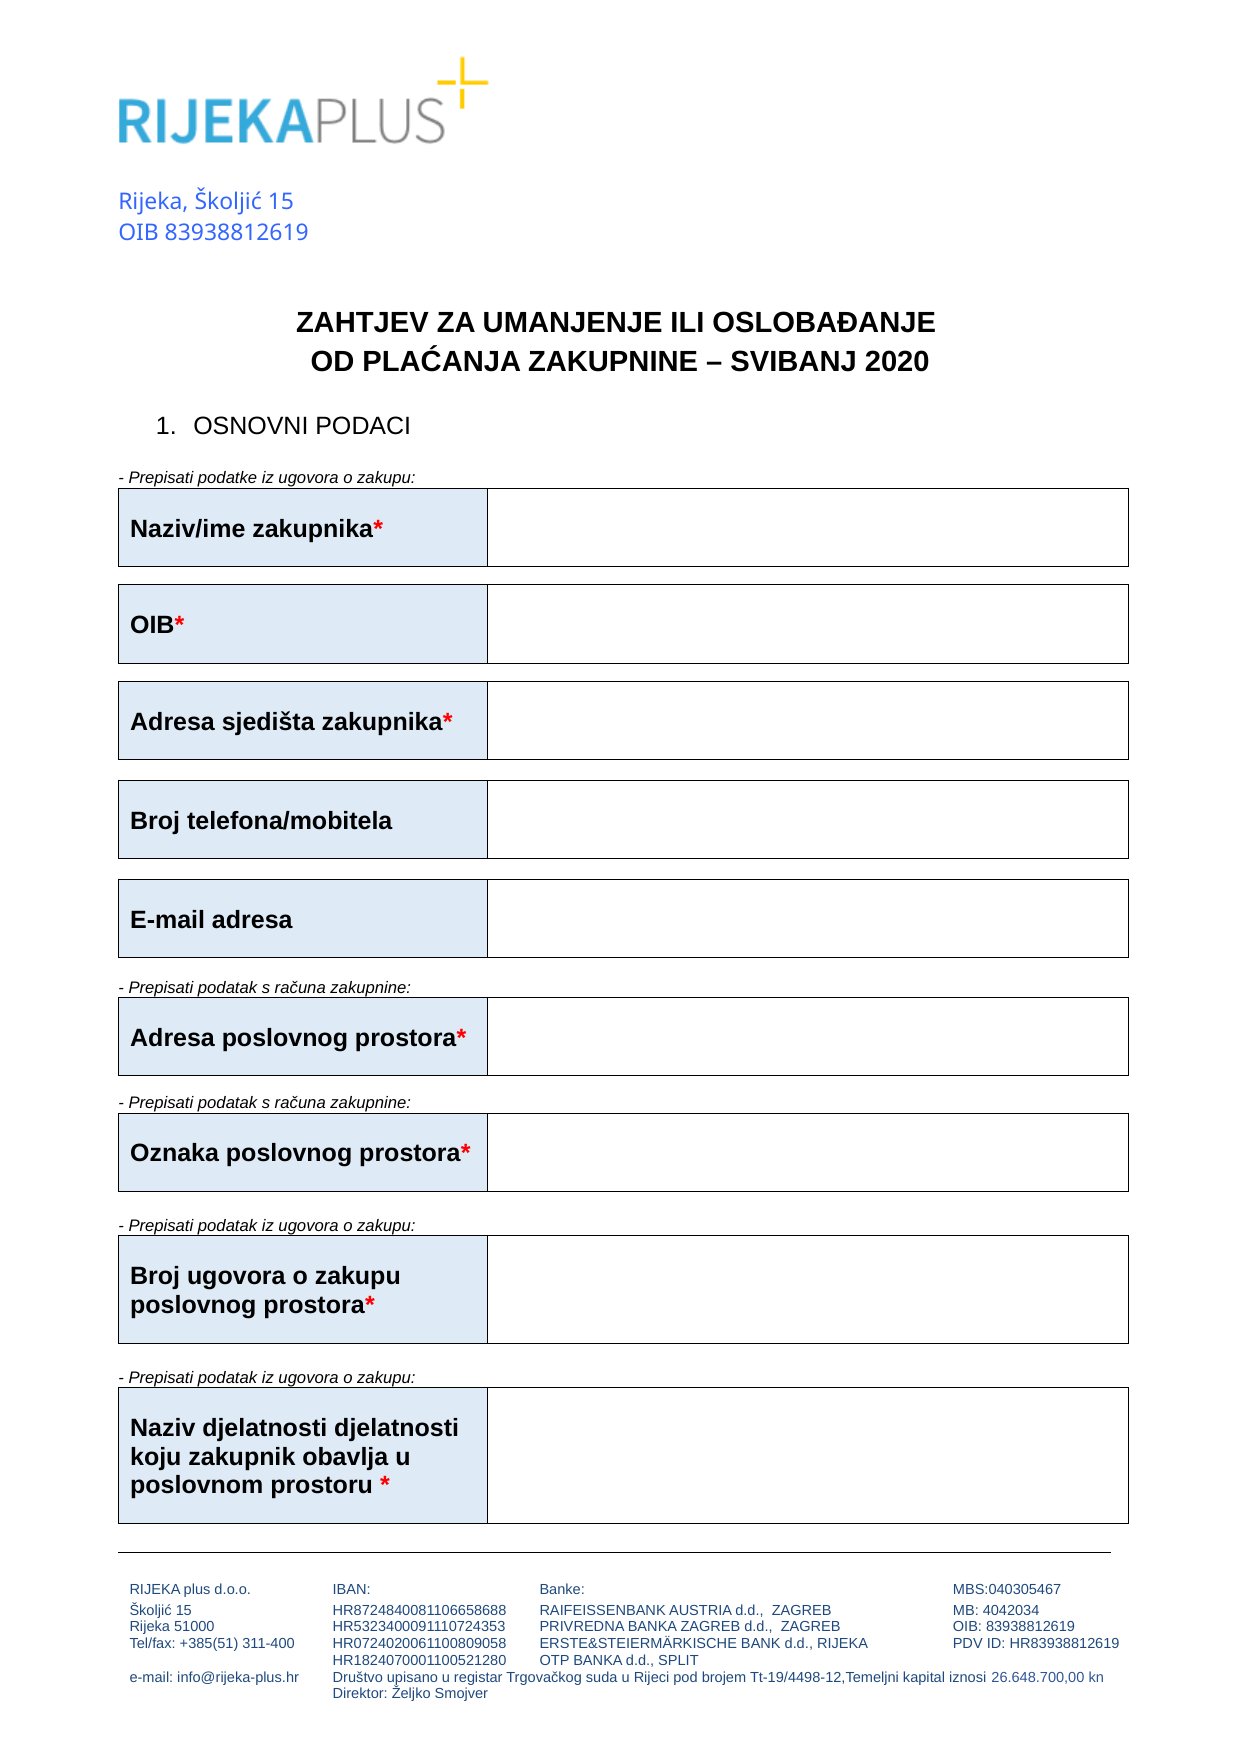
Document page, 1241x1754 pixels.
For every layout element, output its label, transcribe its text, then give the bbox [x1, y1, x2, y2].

table_header Broj ugovora o zakupu poslovnog prostora* [119, 1236, 487, 1343]
table_header Adresa sjedišta zakupnika* [119, 682, 487, 759]
table_header E-mail adresa [119, 880, 487, 957]
table_header [488, 1114, 1128, 1191]
table_header [488, 1236, 1128, 1343]
table_header [488, 585, 1128, 663]
table_header [488, 1388, 1128, 1523]
text - Prepisati podatak iz ugovora o zakupu: [118, 1216, 1122, 1235]
text - Prepisati podatak s računa zakupnine: [118, 958, 1122, 997]
text - Prepisati podatke iz ugovora o zakupu: [118, 468, 1122, 487]
table_header [488, 781, 1128, 858]
table_header Adresa poslovnog prostora* [119, 998, 487, 1075]
table_header [488, 998, 1128, 1075]
list OSNOVNI PODACI [156, 411, 1122, 439]
table_header [488, 489, 1128, 566]
table_header Broj telefona/mobitela [119, 781, 487, 858]
table_header Naziv djelatnosti djelatnosti koju zakupnik obavlja u poslovnom prostoru * [119, 1388, 487, 1523]
table_header Naziv/ime zakupnika* [119, 489, 487, 566]
text ZAHTJEV ZA UMANJENJE ILI OSLOBAĐANJE OD PLAĆANJA ZAKUPNINE – SVIBANJ 2020 [118, 305, 1122, 377]
table_header Oznaka poslovnog prostora* [119, 1114, 487, 1191]
table_header [488, 682, 1128, 759]
text - Prepisati podatak s računa zakupnine: [118, 1093, 1122, 1112]
picture [118, 44, 514, 185]
text - Prepisati podatak iz ugovora o zakupu: [118, 1368, 1122, 1387]
table_header [488, 880, 1128, 957]
table_header OIB* [119, 585, 487, 663]
